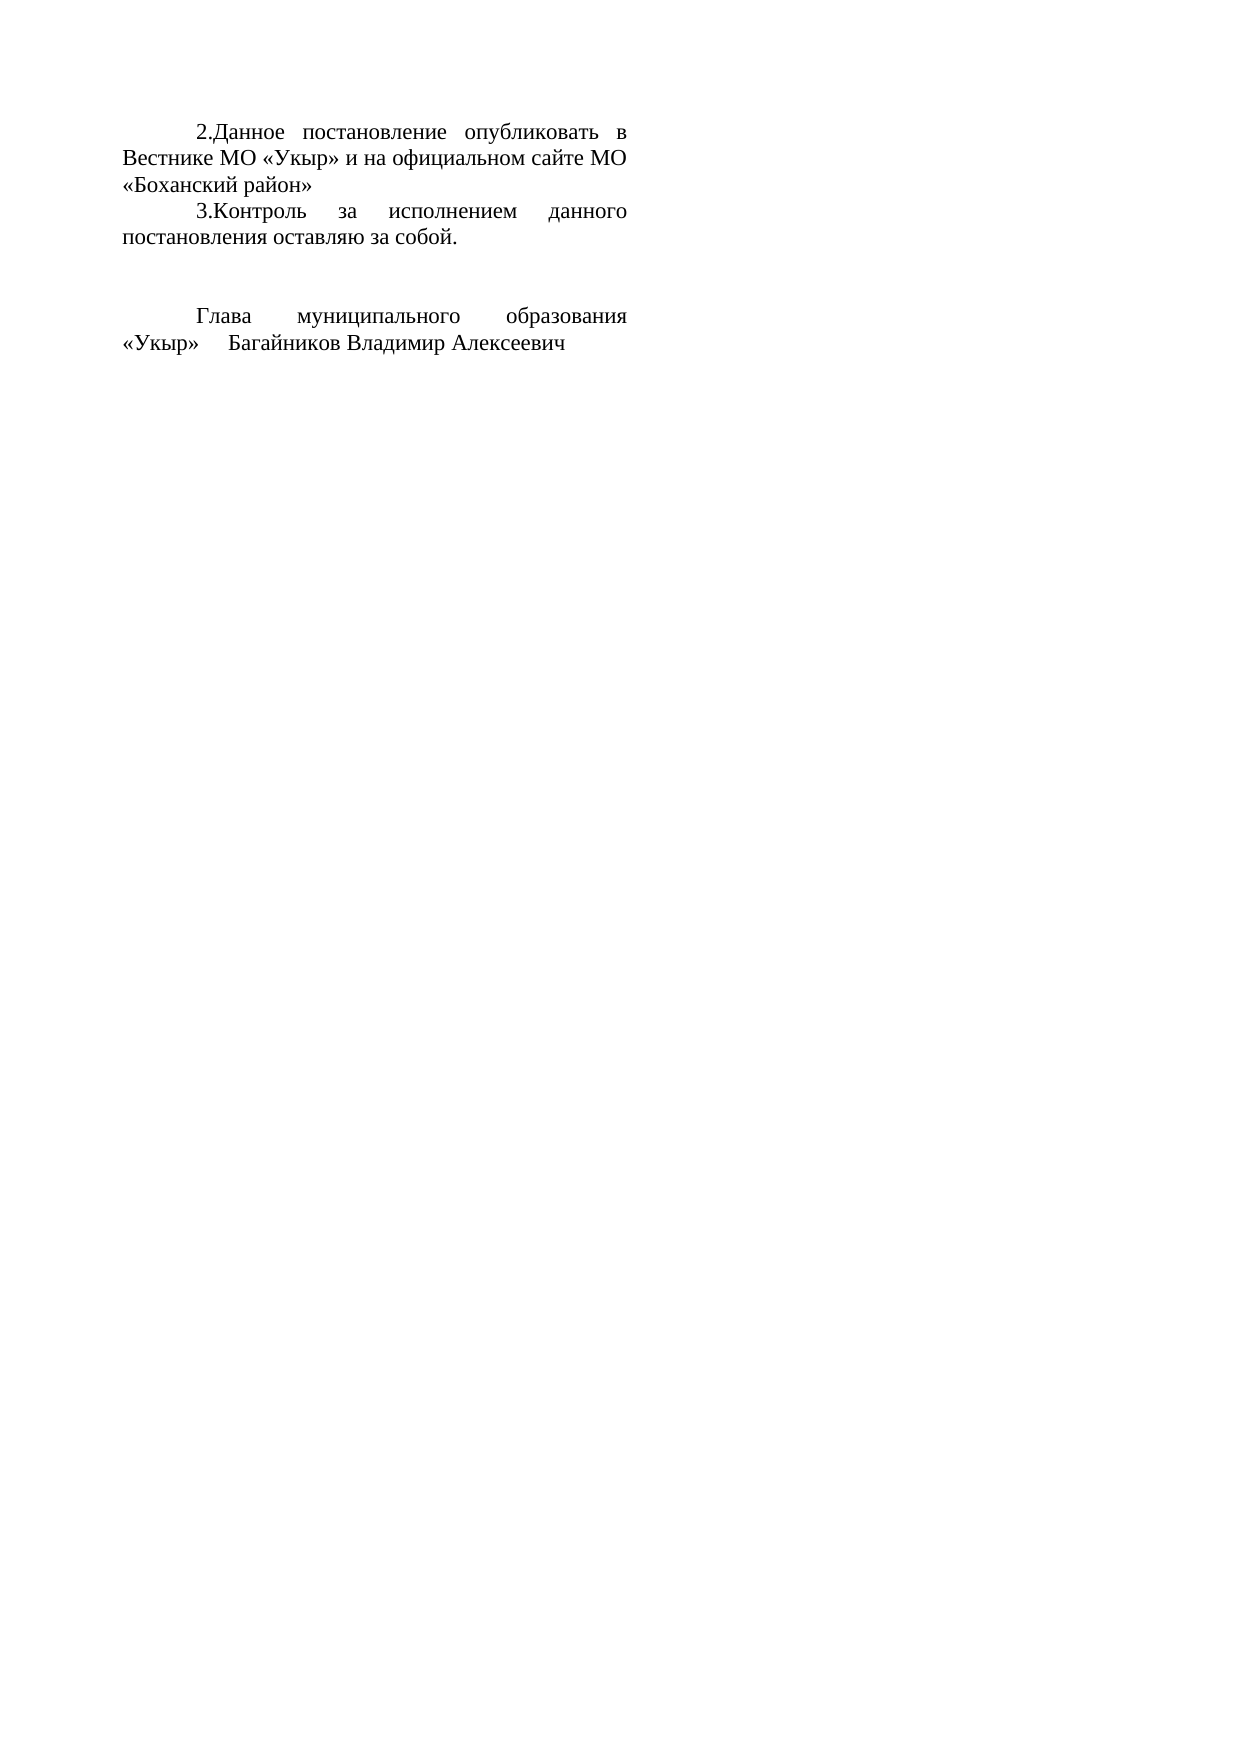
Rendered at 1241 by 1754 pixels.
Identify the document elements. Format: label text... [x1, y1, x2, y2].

text Глава муниципального образования «Укыр» Багайников Владимир Алексеевич [122, 302, 628, 355]
text 2.Данное постановление опубликовать в Вестнике МО «Укыр» и на официальном сайте МО «Боханский район» [122, 118, 628, 197]
text 3.Контроль за исполнением данного постановления оставляю за собой. [122, 197, 628, 250]
